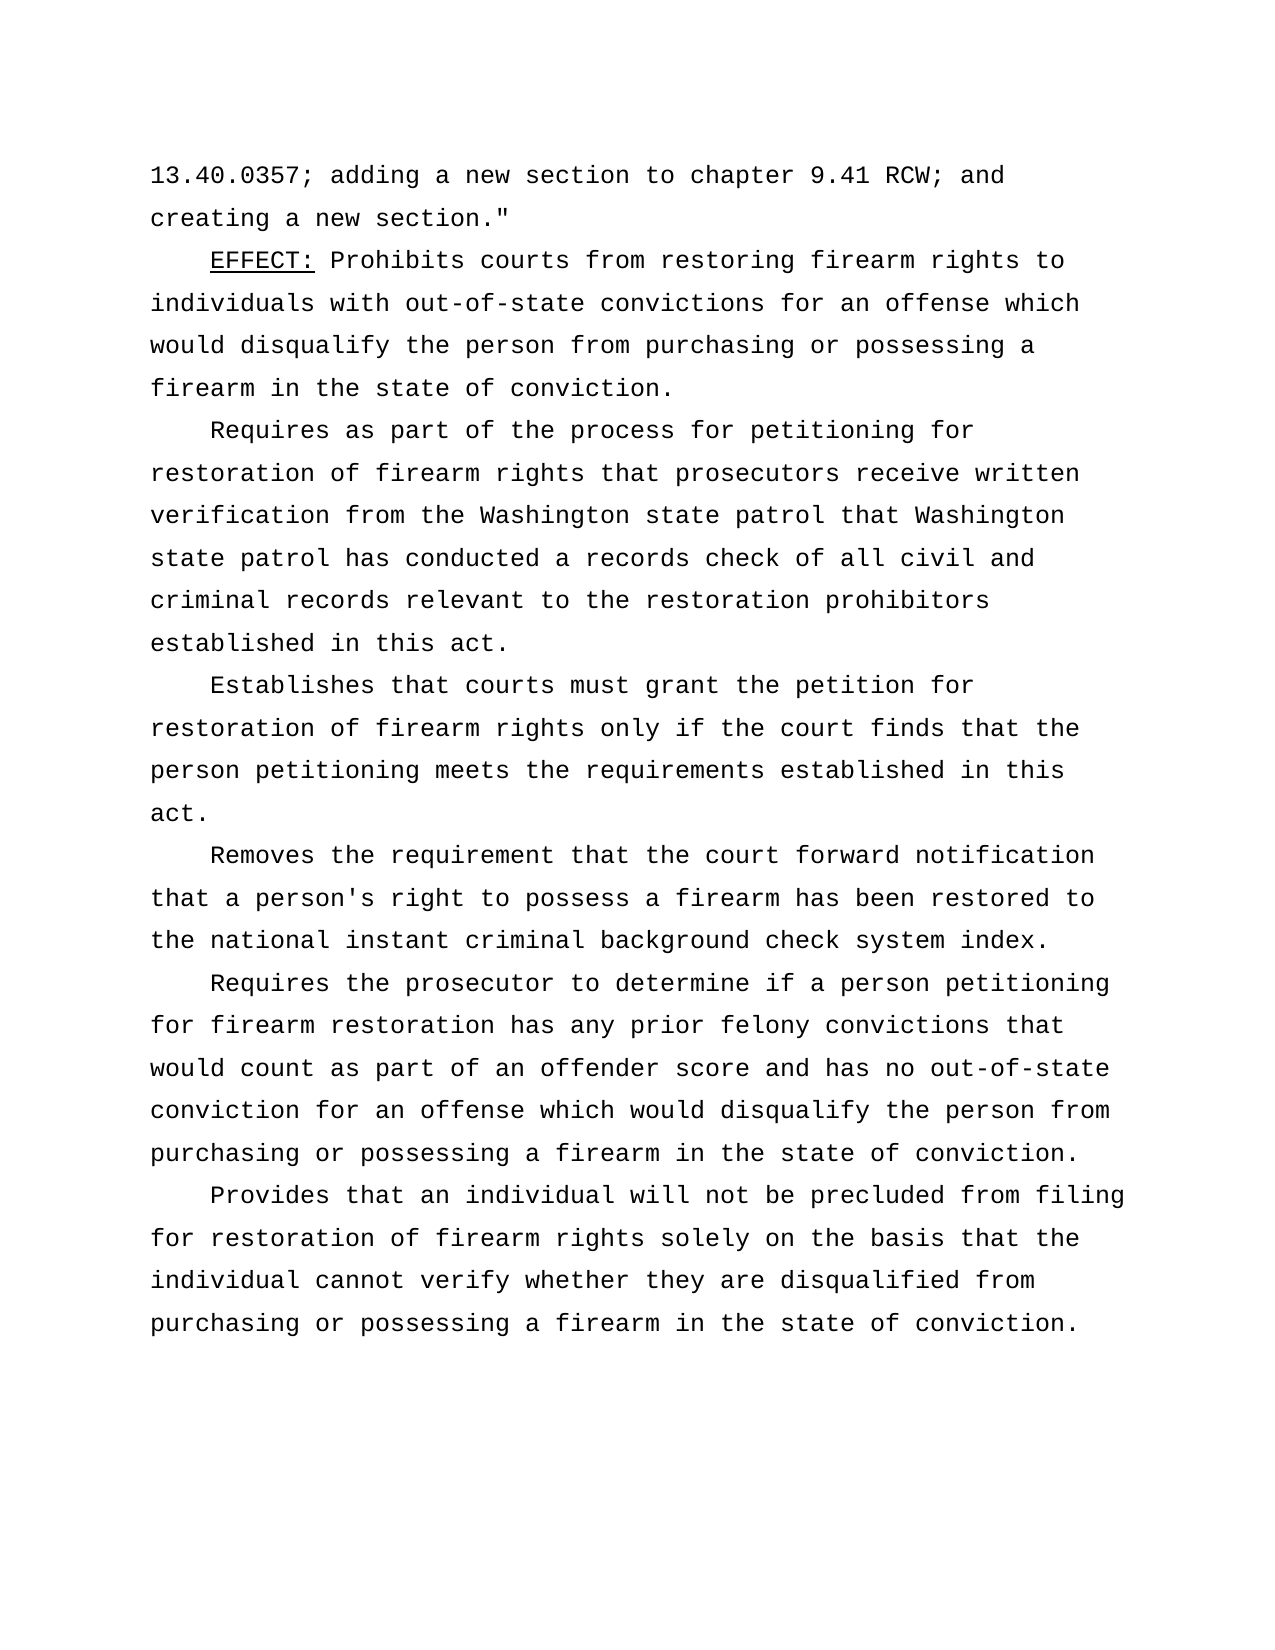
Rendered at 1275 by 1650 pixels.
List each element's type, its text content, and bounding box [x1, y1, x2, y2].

text Requires as part of the process for petitioning for restoration of firearm rights that prosecutors receive written verification from the Washington state patrol that Washington state patrol has conducted a records check of all civil and criminal records relevant to the restoration prohibitors established in this act. [150, 405, 1125, 660]
text Provides that an individual will not be precluded from filing for restoration of firearm rights solely on the basis that the individual cannot verify whether they are disqualified from purchasing or possessing a firearm in the state of conviction. [150, 1170, 1125, 1340]
text Removes the requirement that the court forward notification that a person's right to possess a firearm has been restored to the national instant criminal background check system index. [150, 830, 1125, 957]
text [150, 150, 1125, 235]
text EFFECT: Prohibits courts from restoring firearm rights to individuals with out-of-state convictions for an offense which would disqualify the person from purchasing or possessing a firearm in the state of conviction. [150, 235, 1125, 405]
text Establishes that courts must grant the petition for restoration of firearm rights only if the court finds that the person petitioning meets the requirements established in this act. [150, 660, 1125, 830]
text Requires the prosecutor to determine if a person petitioning for firearm restoration has any prior felony convictions that would count as part of an offender score and has no out-of-state conviction for an offense which would disqualify the person from purchasing or possessing a firearm in the state of conviction. [150, 957, 1125, 1170]
